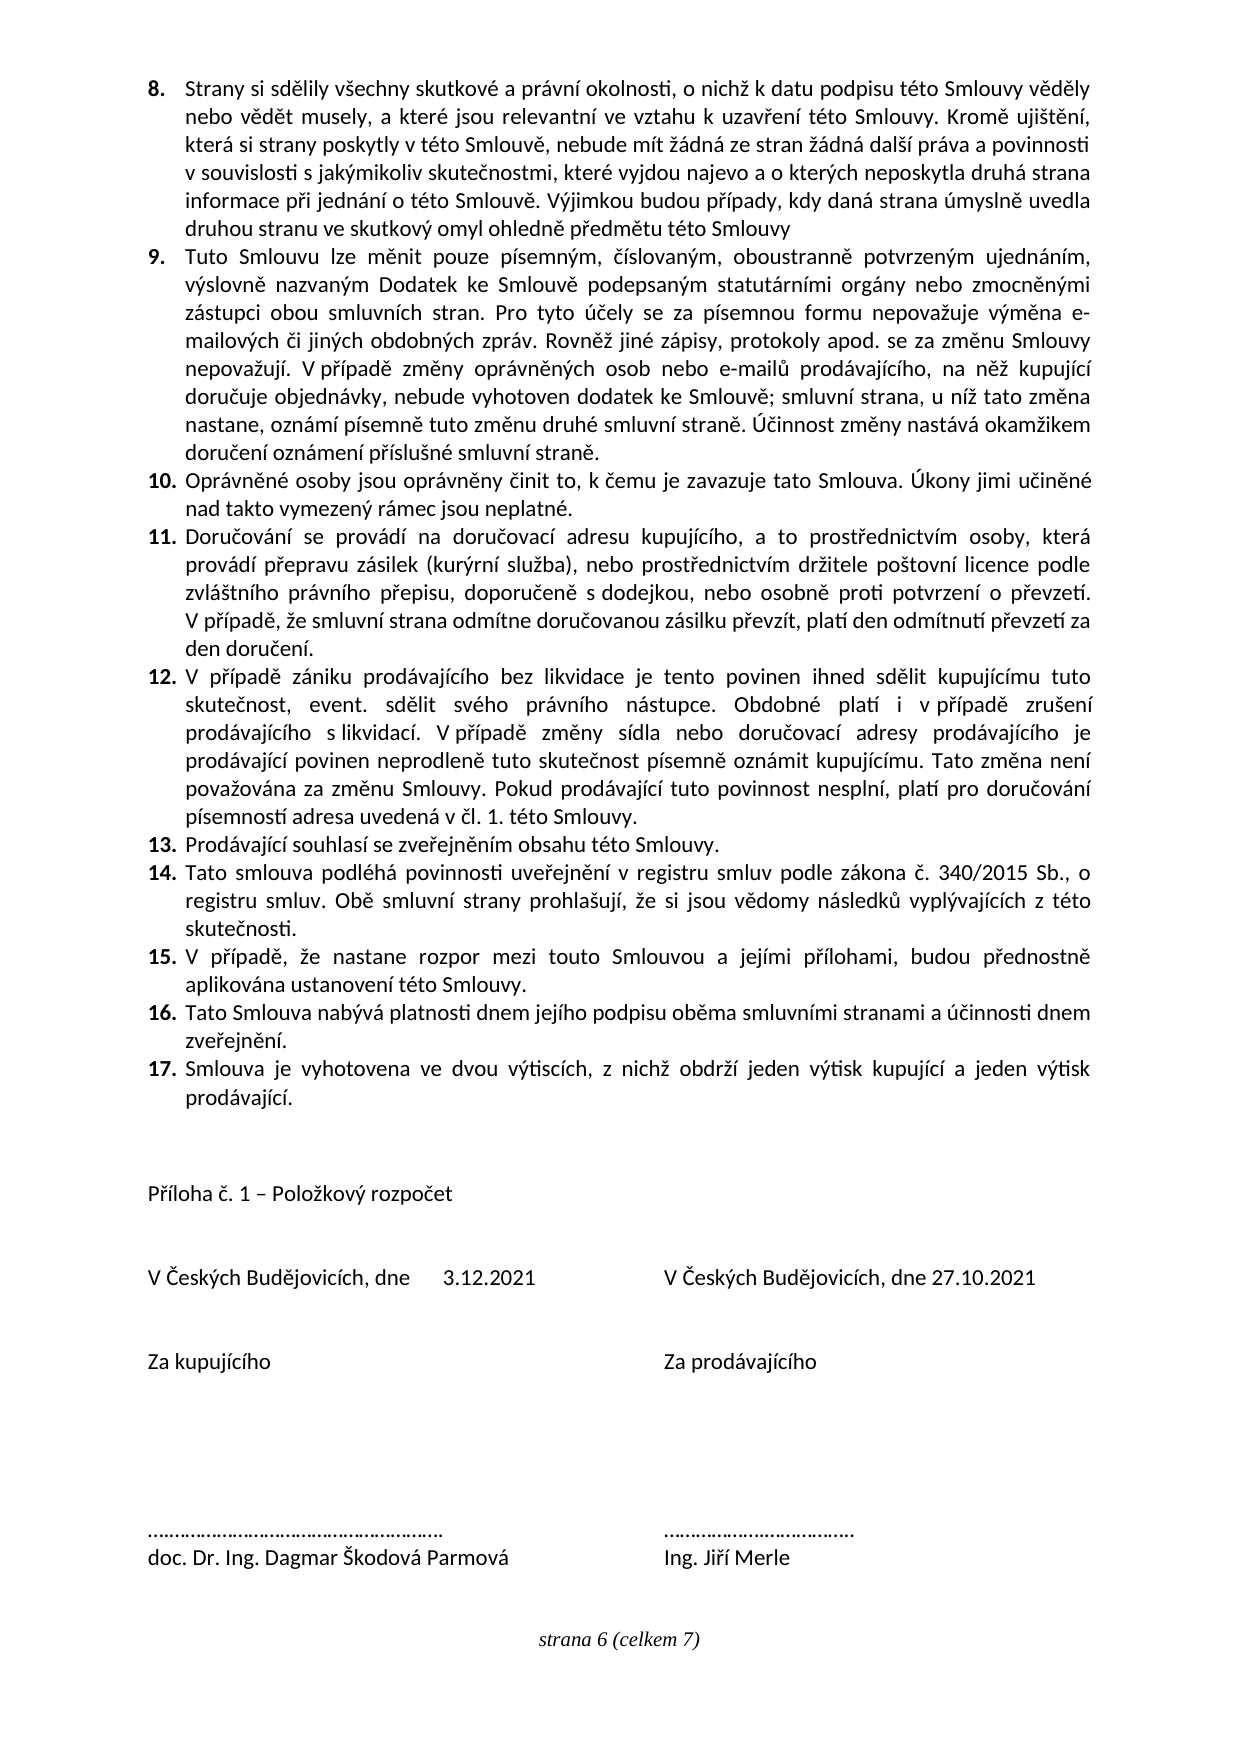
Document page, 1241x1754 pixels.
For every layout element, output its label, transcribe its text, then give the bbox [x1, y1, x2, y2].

text V Českých Budějovicích, dne 3.12.2021 V Českých Budějovicích, dne 27.10.2021 [148, 1263, 1092, 1291]
text Za kupujícího Za prodávajícího [148, 1347, 1092, 1375]
list Oprávněné osoby jsou oprávněny činit to, k čemu je zavazuje tato Smlouva. Úkony jimi učiněné nad takto vymezený rámec jsou neplatné. [148, 466, 1092, 522]
list Smlouva je vyhotovena ve dvou výtiscích, z nichž obdrží jeden výtisk kupující a jeden výtisk prodávající. [148, 1054, 1092, 1111]
list V případě, že nastane rozpor mezi touto Smlouvou a jejími přílohami, budou přednostně aplikována ustanovení této Smlouvy. [148, 942, 1092, 998]
list Doručování se provádí na doručovací adresu kupujícího, a to prostřednictvím osoby, která provádí přepravu zásilek (kurýrní služba), nebo prostřednictvím držitele poštovní licence podle zvláštního právního přepisu, doporučeně s dodejkou, nebo osobně proti potvrzení o převzetí. V případě, že smluvní strana odmítne doručovanou zásilku převzít, platí den odmítnutí převzetí za den doručení. [148, 522, 1092, 662]
list Tato Smlouva nabývá platnosti dnem jejího podpisu oběma smluvními stranami a účinnosti dnem zveřejnění. [148, 998, 1092, 1054]
list V případě zániku prodávajícího bez likvidace je tento povinen ihned sdělit kupujícímu tuto skutečnost, event. sdělit svého právního nástupce. Obdobné platí i v případě zrušení prodávajícího s likvidací. V případě změny sídla nebo doručovací adresy prodávajícího je prodávající povinen neprodleně tuto skutečnost písemně oznámit kupujícímu. Tato změna není považována za změnu Smlouvy. Pokud prodávající tuto povinnost nesplní, platí pro doručování písemností adresa uvedená v čl. 1. této Smlouvy. [148, 662, 1092, 830]
list Tuto Smlouvu lze měnit pouze písemným, číslovaným, oboustranně potvrzeným ujednáním, výslovně nazvaným Dodatek ke Smlouvě podepsaným statutárními orgány nebo zmocněnými zástupci obou smluvních stran. Pro tyto účely se za písemnou formu nepovažuje výměna e-mailových či jiných obdobných zpráv. Rovněž jiné zápisy, protokoly apod. se za změnu Smlouvy nepovažují. V případě změny oprávněných osob nebo e-mailů prodávajícího, na něž kupující doručuje objednávky, nebude vyhotoven dodatek ke Smlouvě; smluvní strana, u níž tato změna nastane, oznámí písemně tuto změnu druhé smluvní straně. Účinnost změny nastává okamžikem doručení oznámení příslušné smluvní straně. [148, 242, 1092, 466]
list Strany si sdělily všechny skutkové a právní okolnosti, o nichž k datu podpisu této Smlouvy věděly nebo vědět musely, a které jsou relevantní ve vztahu k uzavření této Smlouvy. Kromě ujištění, která si strany poskytly v této Smlouvě, nebude mít žádná ze stran žádná další práva a povinnosti v souvislosti s jakýmikoliv skutečnostmi, které vyjdou najevo a o kterých neposkytla druhá strana informace při jednání o této Smlouvě. Výjimkou budou případy, kdy daná strana úmyslně uvedla druhou stranu ve skutkový omyl ohledně předmětu této Smlouvy [148, 74, 1092, 242]
text Příloha č. 1 – Položkový rozpočet [148, 1179, 1092, 1207]
list Tato smlouva podléhá povinnosti uveřejnění v registru smluv podle zákona č. 340/2015 Sb., o registru smluv. Obě smluvní strany prohlašují, že si jsou vědomy následků vyplývajících z této skutečnosti. [148, 858, 1092, 942]
text doc. Dr. Ing. Dagmar Škodová Parmová Ing. Jiří Merle [148, 1543, 1092, 1571]
list Prodávající souhlasí se zveřejněním obsahu této Smlouvy. [148, 830, 1092, 858]
text ….……………………………………………. ……………….…………….. [148, 1515, 1092, 1543]
